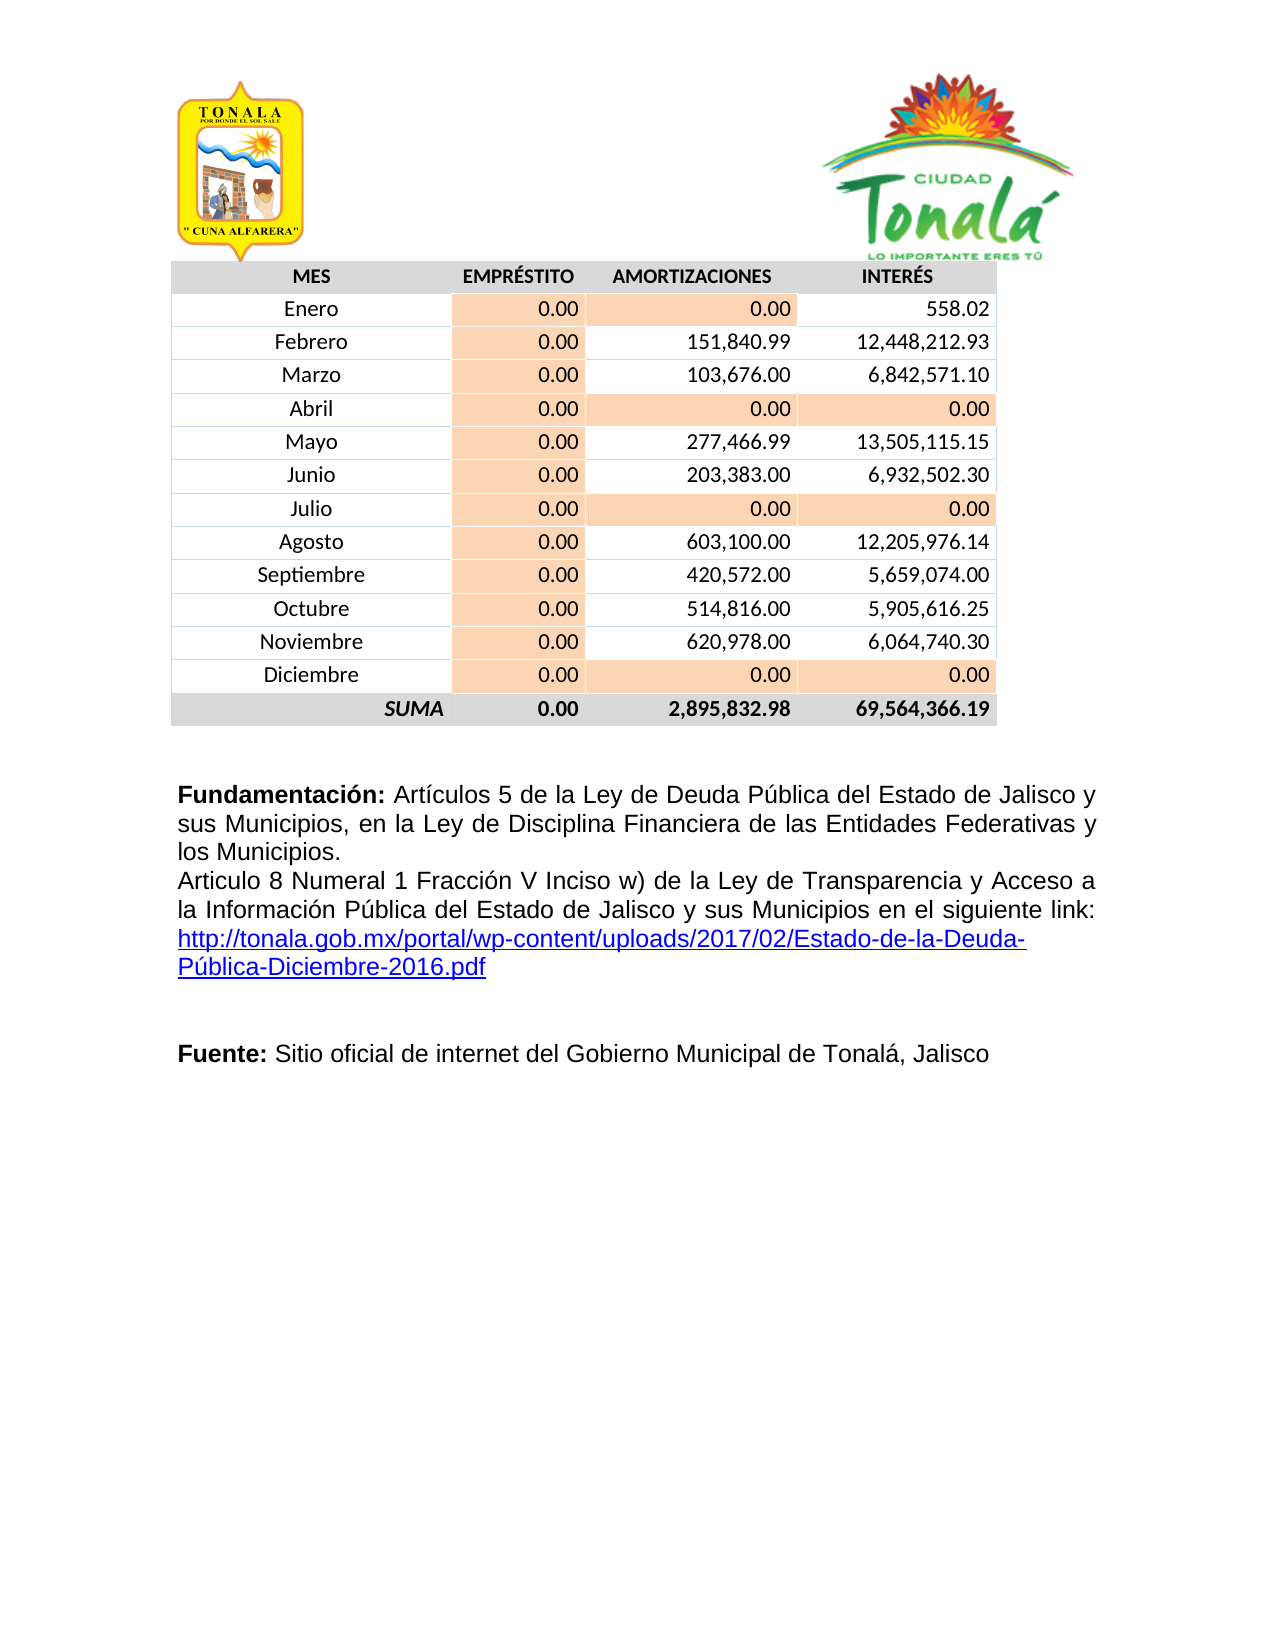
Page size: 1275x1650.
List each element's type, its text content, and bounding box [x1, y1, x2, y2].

table_cell 203,383.00 [586, 460, 798, 493]
picture [177, 81, 304, 262]
table_cell 603,100.00 [586, 527, 798, 559]
table_cell EMPRÉSTITO [451, 261, 586, 293]
table_cell Septiembre [172, 560, 451, 593]
table_cell Marzo [172, 360, 451, 393]
table_cell 277,466.99 [586, 427, 798, 459]
text Fundamentación: Artículos 5 de la Ley de Deuda Pública del Estado de Jalisco y sus Municipios, en la Ley de Disciplina Financiera de las Entidades Federativas y los Municipios. [177, 780, 1098, 866]
table_cell 558.02 [798, 294, 996, 326]
table_cell 0.00 [586, 394, 797, 426]
table_cell Abril [172, 394, 451, 426]
table_cell Octubre [172, 594, 451, 626]
table_cell 5,659,074.00 [798, 560, 996, 593]
table_cell 0.00 [452, 560, 585, 593]
table_cell 0.00 [452, 294, 585, 326]
table_cell 0.00 [452, 460, 585, 493]
table_cell Mayo [172, 427, 451, 459]
table_cell 0.00 [452, 327, 585, 359]
table_cell 0.00 [452, 594, 585, 626]
table_cell MES [171, 261, 451, 293]
table_cell Diciembre [172, 660, 451, 693]
table_cell 0.00 [452, 394, 585, 426]
table_cell 12,448,212.93 [798, 327, 996, 359]
picture [810, 73, 1089, 262]
table_cell SUMA [172, 694, 451, 726]
table_cell 13,505,115.15 [798, 427, 996, 459]
table_cell 0.00 [586, 494, 797, 526]
table_cell 0.00 [452, 660, 585, 693]
table_cell 12,205,976.14 [798, 527, 996, 559]
table_cell 151,840.99 [586, 327, 798, 359]
table_cell 0.00 [452, 527, 585, 559]
table_cell Febrero [172, 327, 451, 359]
table_cell 6,842,571.10 [798, 360, 996, 393]
table_cell 0.00 [798, 394, 996, 426]
table_cell 0.00 [452, 427, 585, 459]
table_cell INTERÉS [798, 261, 997, 293]
table_cell 2,895,832.98 [586, 694, 798, 726]
table_cell 420,572.00 [586, 560, 798, 593]
table_cell 0.00 [452, 694, 586, 726]
table_cell 5,905,616.25 [798, 594, 996, 626]
table_cell Junio [172, 460, 451, 493]
table_cell Enero [172, 294, 451, 326]
table_cell Noviembre [172, 627, 451, 659]
table_cell 69,564,366.19 [798, 694, 997, 726]
text Articulo 8 Numeral 1 Fracción V Inciso w) de la Ley de Transparencia y Acceso a la Información Pública del Estado de Jalisco y sus Municipios en el siguiente link: http://tonala.gob.mx/portal/wp-content/uploads/2017/02/Estado-de-la-Deuda-Pública-Diciembre-2016.pdf [177, 866, 1098, 981]
table_cell 6,064,740.30 [798, 627, 996, 659]
table_cell 6,932,502.30 [798, 460, 996, 493]
table_cell Agosto [172, 527, 451, 559]
table_cell 0.00 [586, 294, 797, 326]
table_cell 0.00 [798, 660, 996, 693]
table_cell 0.00 [452, 494, 585, 526]
table_cell 103,676.00 [586, 360, 798, 393]
table_cell 0.00 [586, 660, 797, 693]
table_cell 0.00 [452, 360, 585, 393]
table_cell 514,816.00 [586, 594, 798, 626]
table_cell 0.00 [798, 494, 996, 526]
table_cell 0.00 [452, 627, 585, 659]
table_cell Julio [172, 494, 451, 526]
table_cell AMORTIZACIONES [586, 261, 798, 293]
table_cell 620,978.00 [586, 627, 798, 659]
text Fuente: Sitio oficial de internet del Gobierno Municipal de Tonalá, Jalisco [177, 1039, 1098, 1067]
